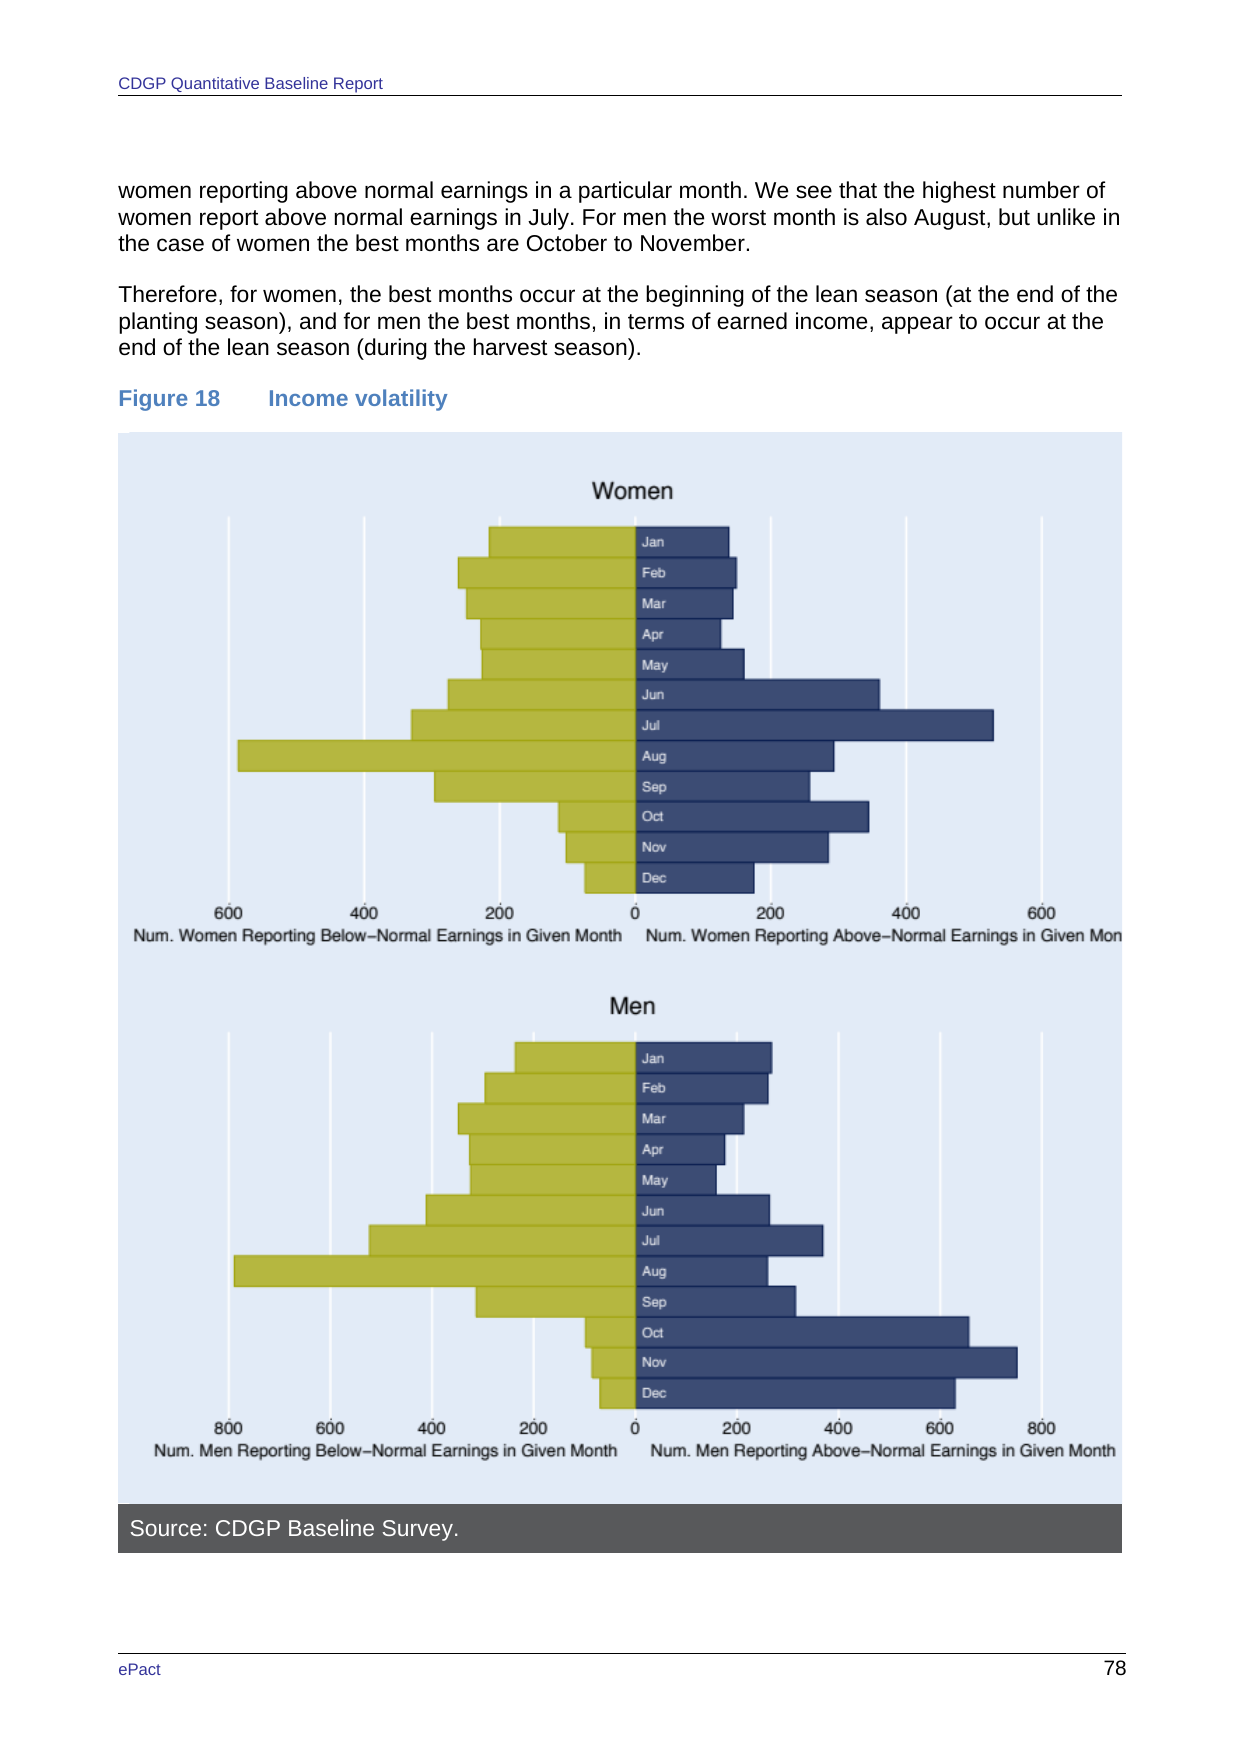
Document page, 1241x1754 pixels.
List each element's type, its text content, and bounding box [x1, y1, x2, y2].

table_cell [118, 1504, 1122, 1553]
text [118, 177, 1122, 256]
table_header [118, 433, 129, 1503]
text Therefore, for women, the best months occur at the beginning of the lean season (at the end of the planting season), and for men the best months, in terms of earned income, appear to occur at the end of the lean season (during the harvest season). [118, 281, 1122, 360]
